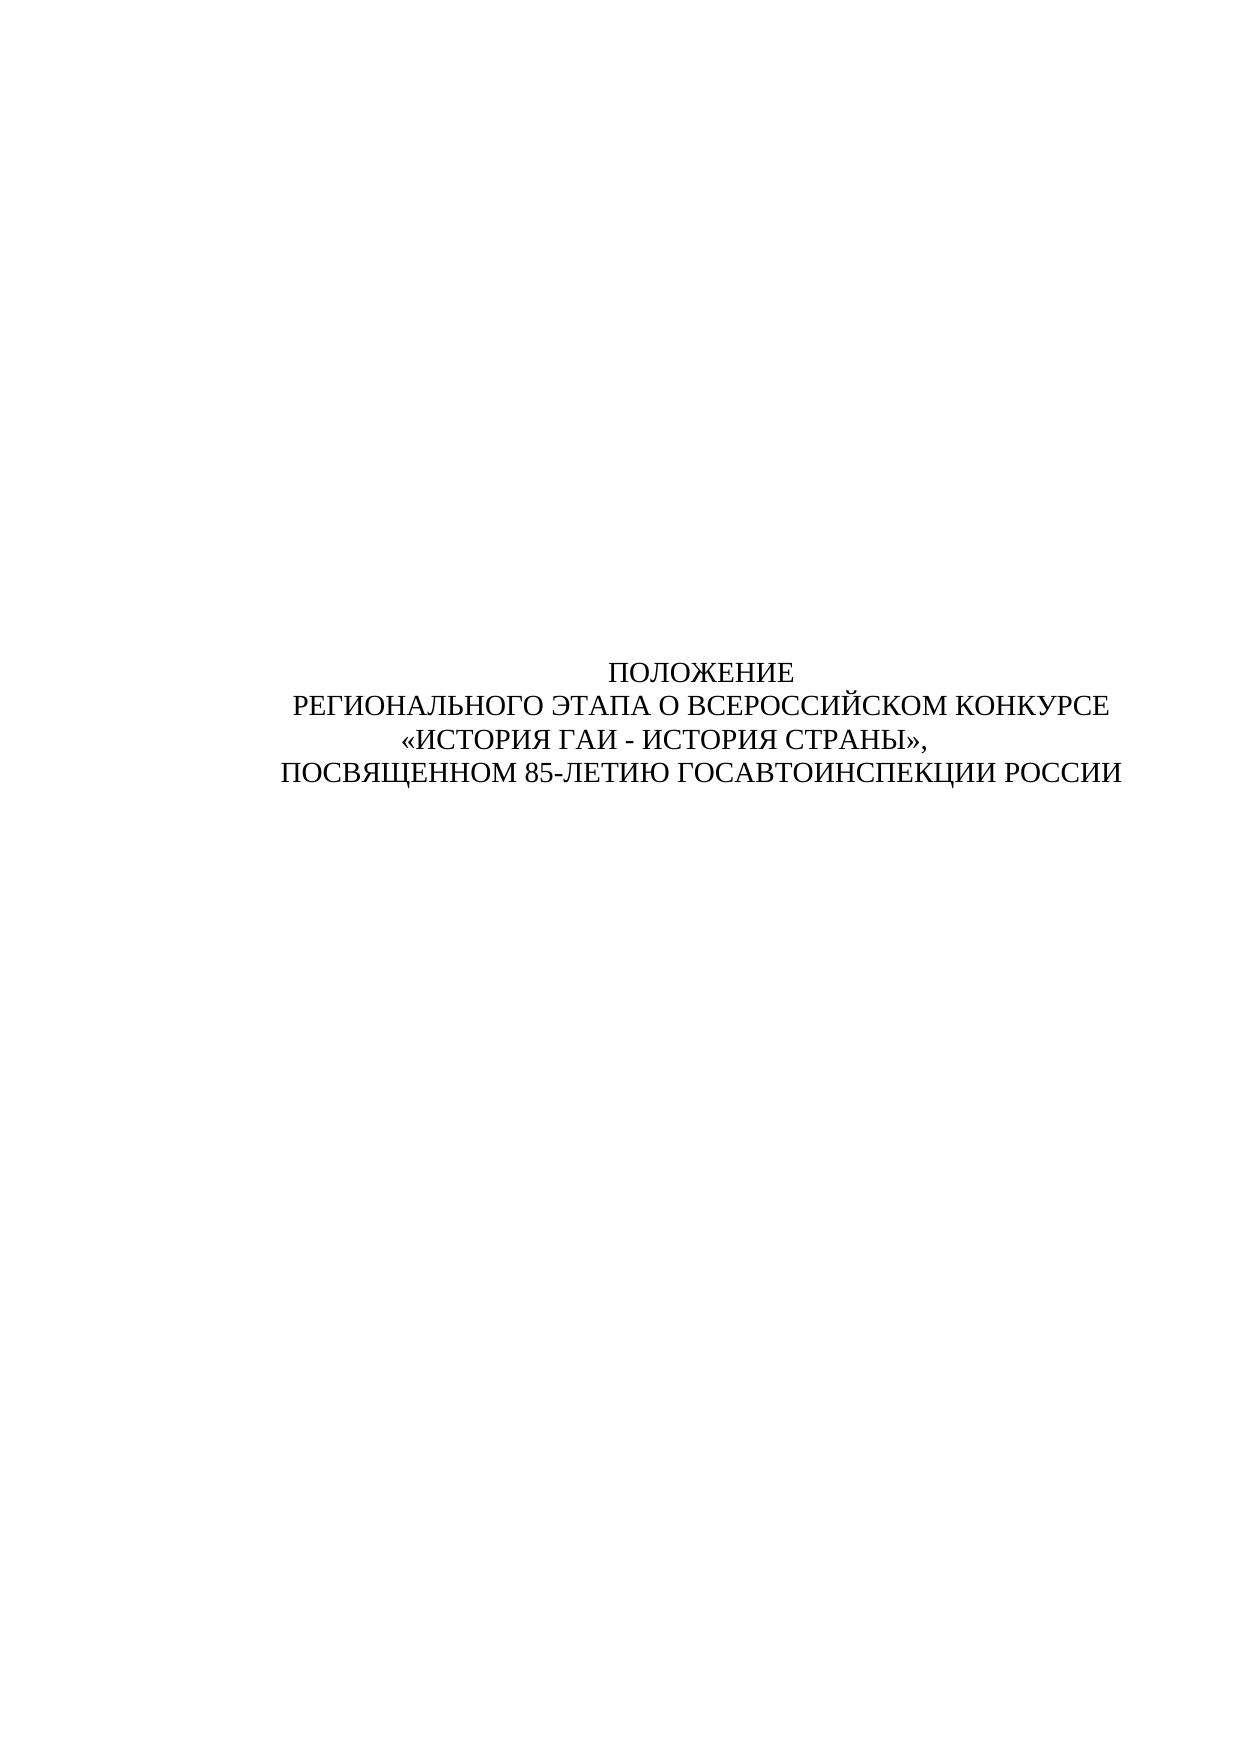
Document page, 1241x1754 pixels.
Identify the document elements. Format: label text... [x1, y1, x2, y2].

text ПОСВЯЩЕННОМ 85-ЛЕТИЮ ГОСАВТОИНСПЕКЦИИ РОССИИ [177, 755, 1152, 789]
text ПОЛОЖЕНИЕ [177, 655, 1152, 688]
text РЕГИОНАЛЬНОГО ЭТАПА О ВСЕРОССИЙСКОМ КОНКУРСЕ «ИСТОРИЯ ГАИ - ИСТОРИЯ СТРАНЫ», [177, 688, 1152, 755]
